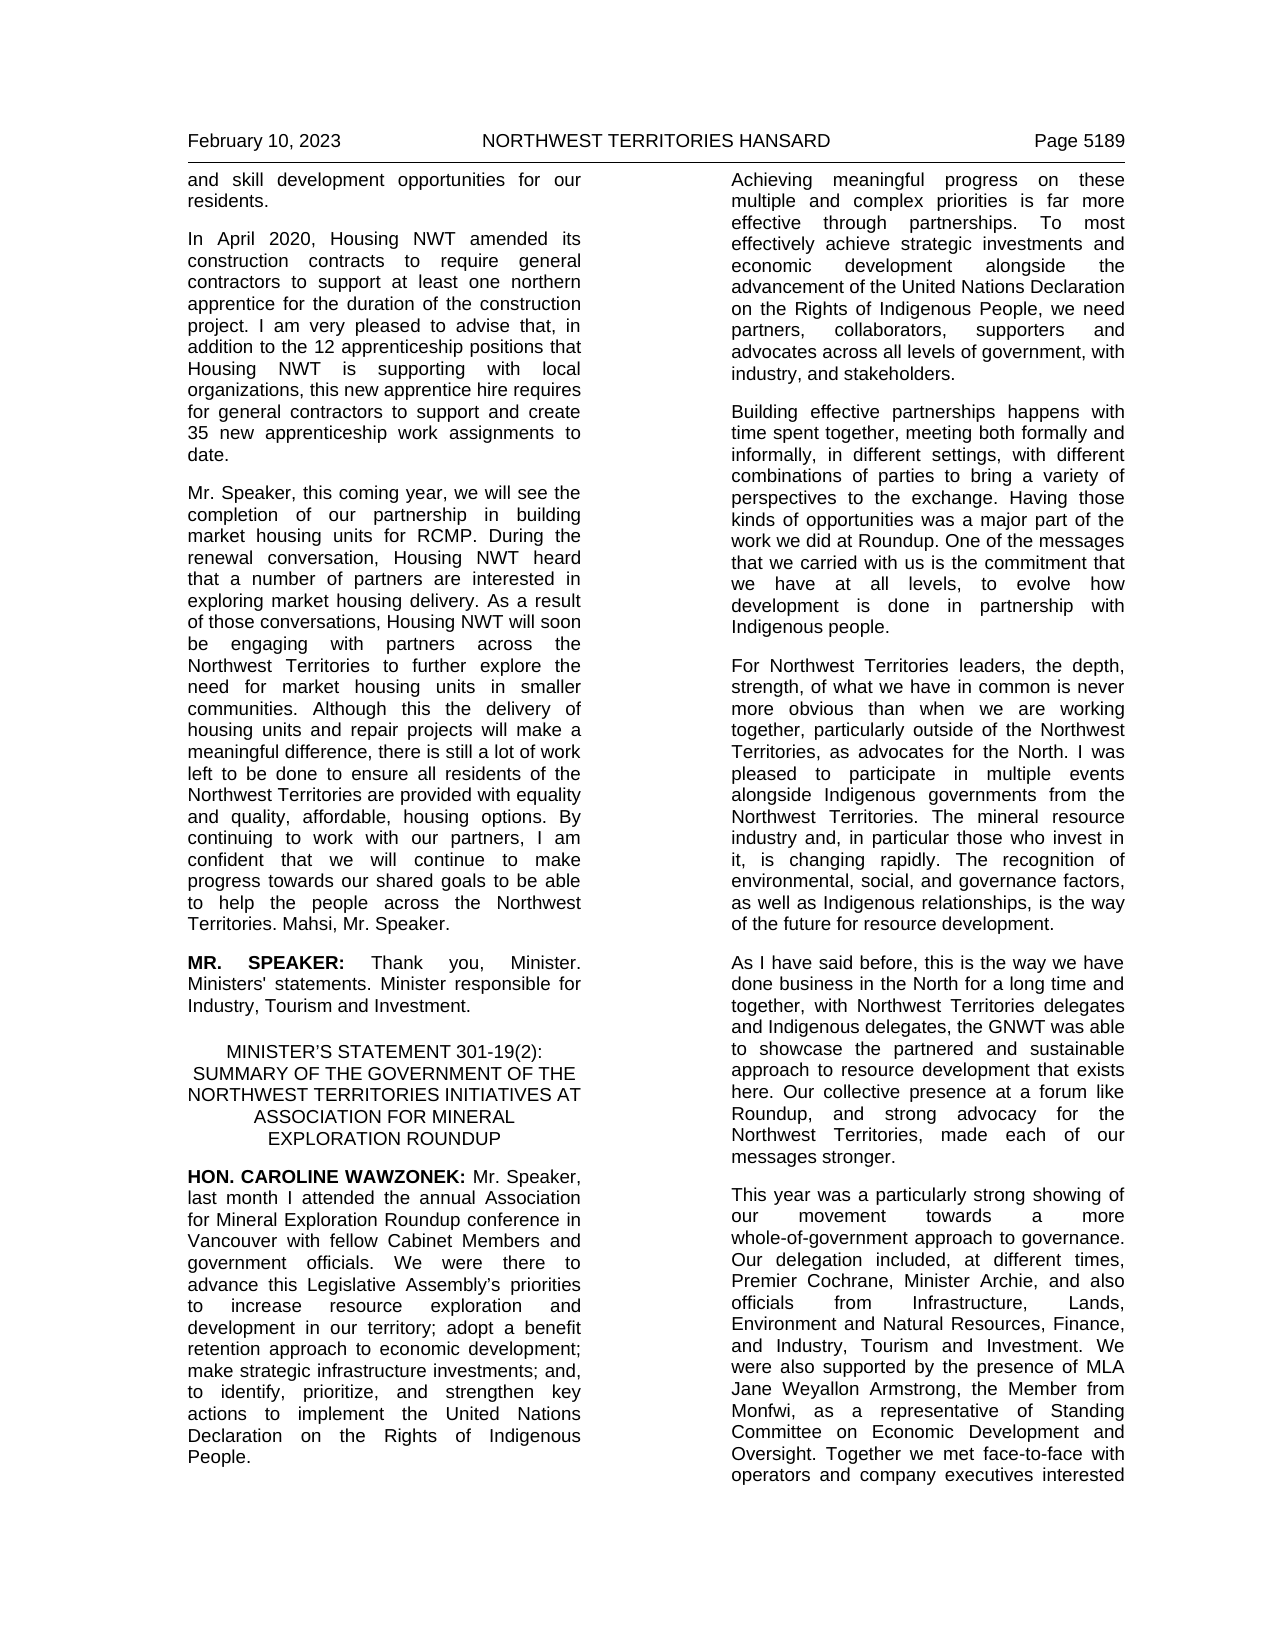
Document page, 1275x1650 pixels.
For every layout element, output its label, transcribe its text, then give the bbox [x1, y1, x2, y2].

subtitle Minister’s Statement 301-19(2): Summary of the Government of the Northwest Territories Initiatives at Association for Mineral Exploration Roundup [187, 1041, 581, 1149]
text Building effective partnerships happens with time spent together, meeting both formally and informally, in different settings, with different combinations of parties to bring a variety of perspectives to the exchange. Having those kinds of opportunities was a major part of the work we did at Roundup. One of the messages that we carried with us is the commitment that we have at all levels, to evolve how development is done in partnership with Indigenous people. [731, 401, 1125, 638]
text As I have said before, this is the way we have done business in the North for a long time and together, with Northwest Territories delegates and Indigenous delegates, the GNWT was able to showcase the partnered and sustainable approach to resource development that exists here. Our collective presence at a forum like Roundup, and strong advocacy for the Northwest Territories, made each of our messages stronger. [731, 951, 1125, 1167]
text For Northwest Territories leaders, the depth, strength, of what we have in common is never more obvious than when we are working together, particularly outside of the Northwest Territories, as advocates for the North. I was pleased to participate in multiple events alongside Indigenous governments from the Northwest Territories. The mineral resource industry and, in particular those who invest in it, is changing rapidly. The recognition of environmental, social, and governance factors, as well as Indigenous relationships, is the way of the future for resource development. [731, 654, 1125, 935]
text MR. SPEAKER: Thank you, Minister. Ministers' statements. Minister responsible for Industry, Tourism and Investment. [187, 951, 581, 1016]
text In April 2020, Housing NWT amended its construction contracts to require general contractors to support at least one northern apprentice for the duration of the construction project. I am very pleased to advise that, in addition to the 12 apprenticeship positions that Housing NWT is supporting with local organizations, this new apprentice hire requires for general contractors to support and create 35 new apprenticeship work assignments to date. [187, 228, 581, 465]
text Mr. Speaker, this coming year, we will see the completion of our partnership in building market housing units for RCMP. During the renewal conversation, Housing NWT heard that a number of partners are interested in exploring market housing delivery. As a result of those conversations, Housing NWT will soon be engaging with partners across the Northwest Territories to further explore the need for market housing units in smaller communities. Although this the delivery of housing units and repair projects will make a meaningful difference, there is still a lot of work left to be done to ensure all residents of the Northwest Territories are provided with equality and quality, affordable, housing options. By continuing to work with our partners, I am confident that we will continue to make progress towards our shared goals to be able to help the people across the Northwest Territories. Mahsi, Mr. Speaker. [187, 482, 581, 935]
text Mr. Speaker, Housing NWT's capital plan delivery continues to support critical training and skill development opportunities for our residents. [187, 168, 581, 211]
text HON. CAROLINE WAWZONEK: Mr. Speaker, last month I attended the annual Association for Mineral Exploration Roundup conference in Vancouver with fellow Cabinet Members and government officials. We were there to advance this Legislative Assembly’s priorities to increase resource exploration and development in our territory; adopt a benefit retention approach to economic development; make strategic infrastructure investments; and, to identify, prioritize, and strengthen key actions to implement the United Nations Declaration on the Rights of Indigenous People. [187, 1166, 581, 1467]
text Achieving meaningful progress on these multiple and complex priorities is far more effective through partnerships. To most effectively achieve strategic investments and economic development alongside the advancement of the United Nations Declaration on the Rights of Indigenous People, we need partners, collaborators, supporters and advocates across all levels of government, with industry, and stakeholders. [731, 168, 1125, 384]
